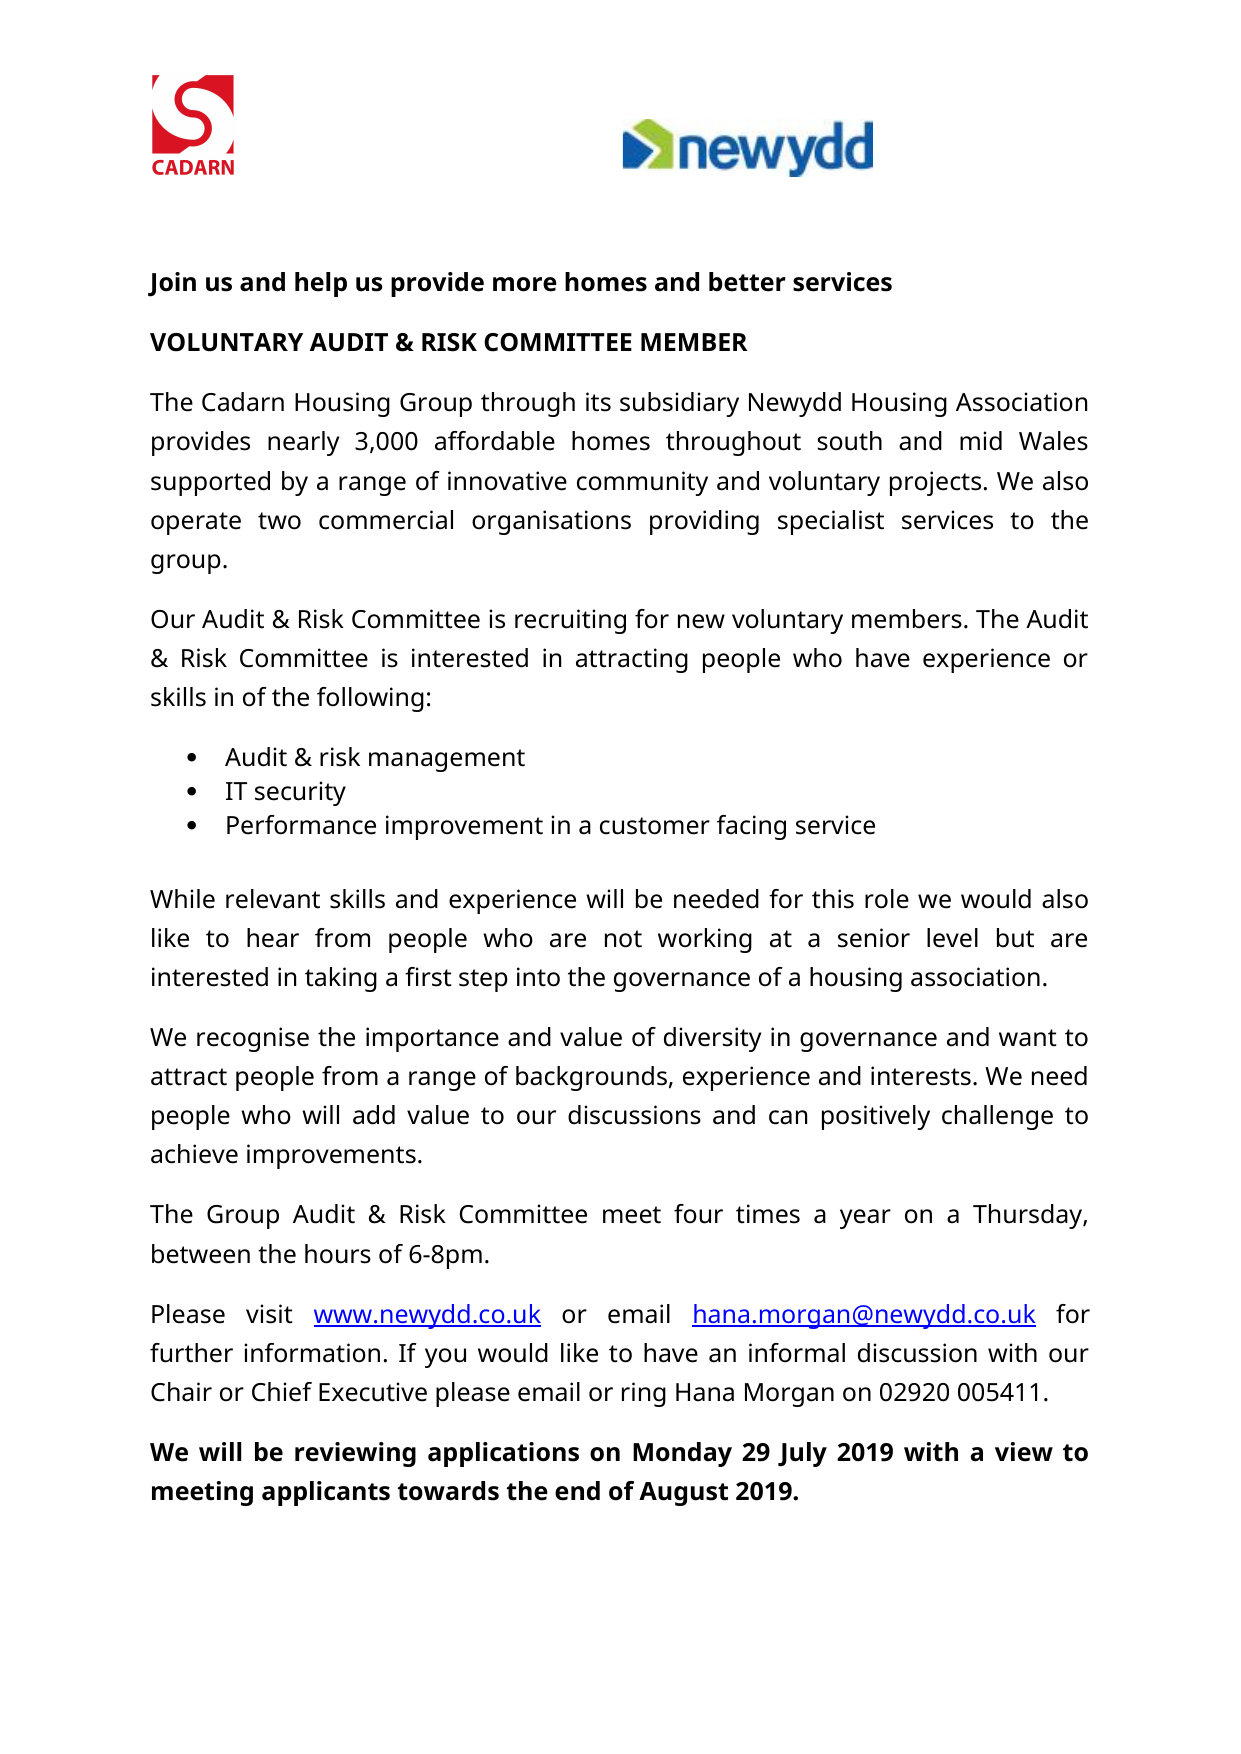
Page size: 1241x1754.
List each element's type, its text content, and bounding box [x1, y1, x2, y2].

list Audit & risk management [187, 740, 1090, 774]
text We will be reviewing applications on Monday 29 July 2019 with a view to meeting applicants towards the end of August 2019. [150, 1434, 1090, 1508]
text VOLUNTARY AUDIT & RISK COMMITTEE MEMBER [150, 325, 1090, 359]
picture [150, 73, 236, 177]
list IT security [187, 774, 1090, 808]
text Join us and help us provide more homes and better services [150, 265, 1090, 299]
list Performance improvement in a customer facing service [187, 808, 1090, 842]
text Please visit www.newydd.co.uk or email hana.morgan@newydd.co.uk for further information. If you would like to have an informal discussion with our Chair or Chief Executive please email or ring Hana Morgan on 02920 005411. [150, 1296, 1090, 1409]
text While relevant skills and experience will be needed for this role we would also like to hear from people who are not working at a senior level but are interested in taking a first step into the governance of a housing association. [150, 881, 1090, 994]
text Our Audit & Risk Committee is recruiting for new voluntary members. The Audit & Risk Committee is interested in attracting people who have experience or skills in of the following: [150, 602, 1090, 714]
picture [622, 119, 873, 177]
text The Cadarn Housing Group through its subsidiary Newydd Housing Association provides nearly 3,000 affordable homes throughout south and mid Wales supported by a range of innovative community and voluntary projects. We also operate two commercial organisations providing specialist services to the group. [150, 385, 1090, 576]
text The Group Audit & Risk Committee meet four times a year on a Thursday, between the hours of 6-8pm. [150, 1197, 1090, 1270]
text We recognise the importance and value of diversity in governance and want to attract people from a range of backgrounds, experience and interests. We need people who will add value to our discussions and can positively challenge to achieve improvements. [150, 1019, 1090, 1171]
